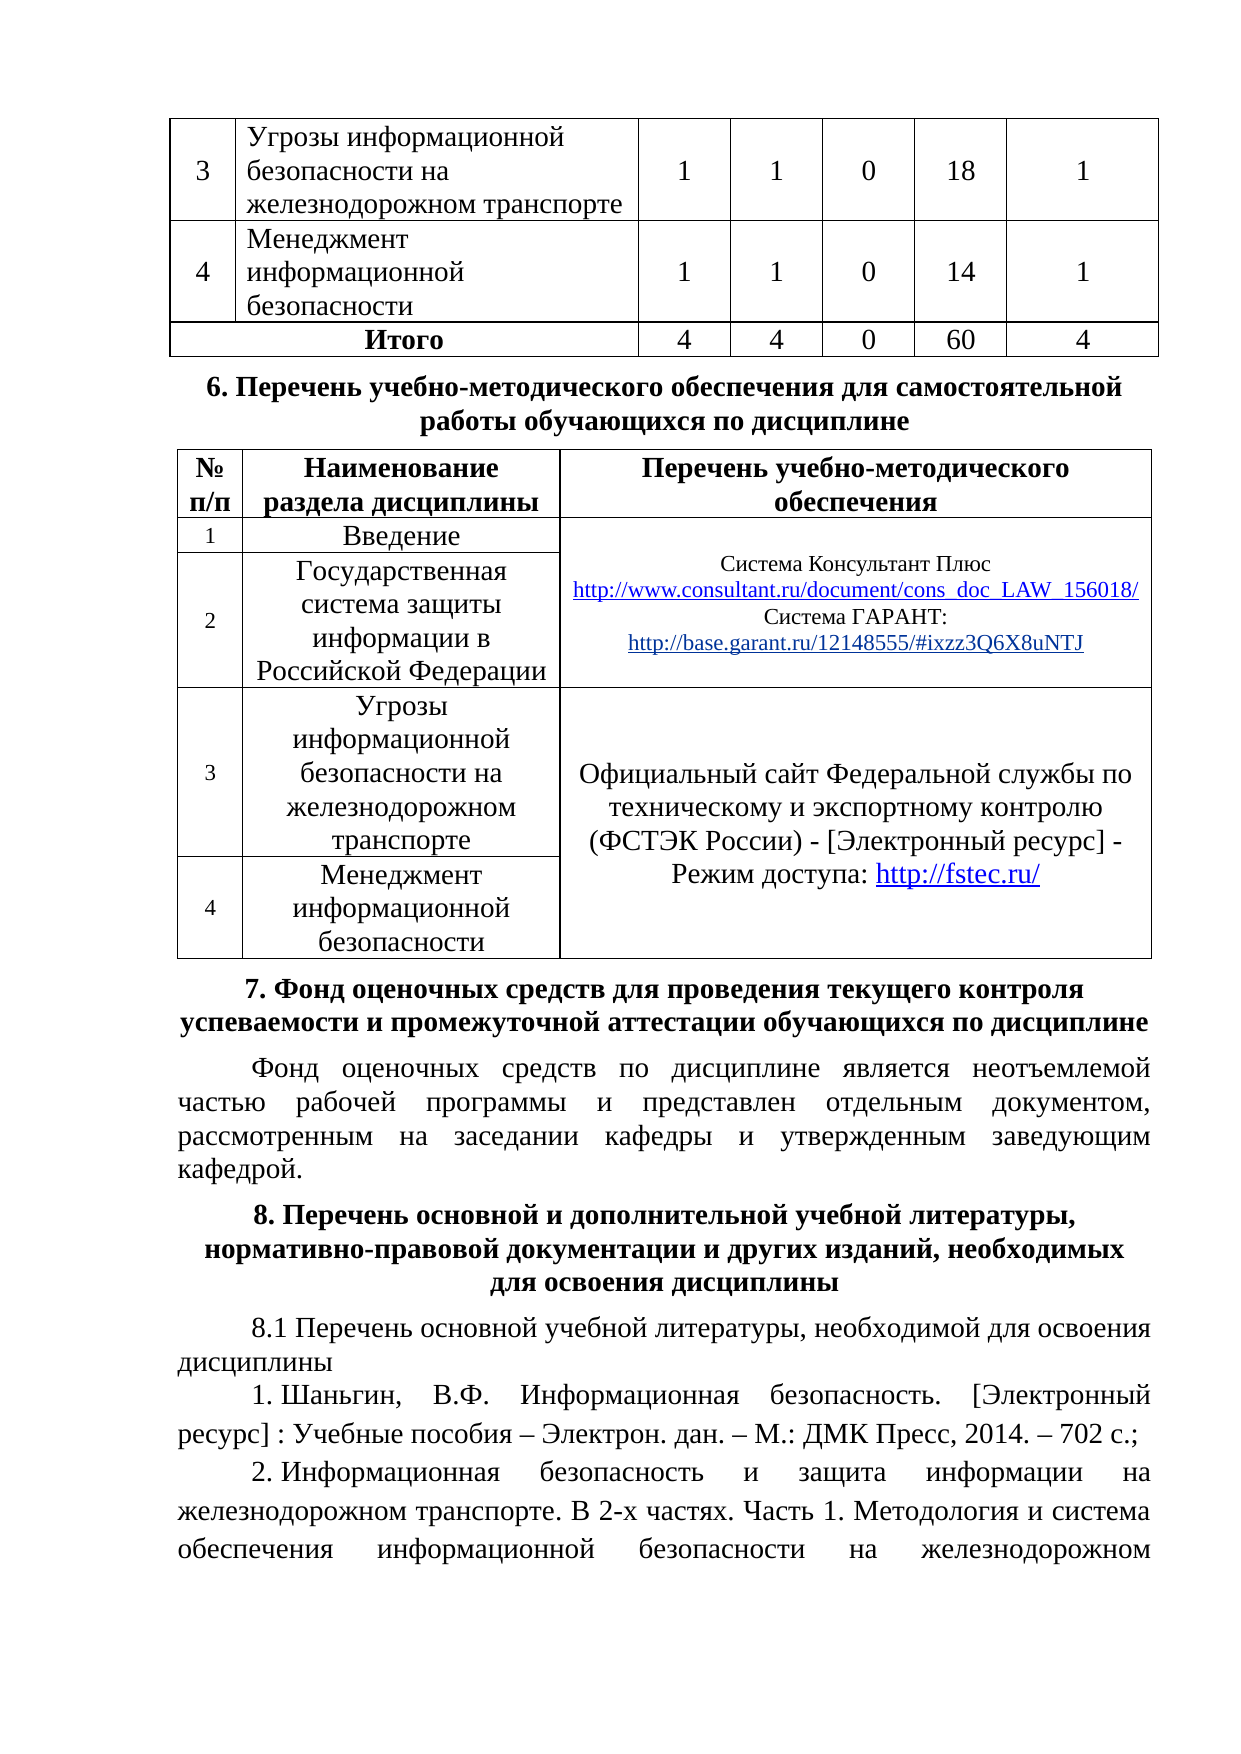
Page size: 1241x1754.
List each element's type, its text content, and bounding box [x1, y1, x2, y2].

table_cell 1 [639, 119, 730, 220]
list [177, 1454, 1152, 1565]
table_cell Государственная система защиты информации в Российской Федерации [243, 553, 559, 687]
text 8. Перечень основной и дополнительной учебной литературы, нормативно-правовой документации и других изданий, необходимых для освоения дисциплины [177, 1197, 1152, 1298]
table_cell 60 [915, 323, 1006, 356]
table_cell 3 [171, 119, 235, 220]
table_cell Менеджмент информационной безопасности [243, 857, 559, 957]
table_cell 1 [1007, 221, 1158, 321]
table_cell 18 [915, 119, 1006, 220]
list Шаньгин, В.Ф. Информационная безопасность. [Электронный ресурс] : Учебные пособия – Электрон. дан. – М.: ДМК Пресс, 2014. – 702 с.; [177, 1377, 1152, 1449]
table_cell 1 [1007, 119, 1158, 220]
table_cell 4 [178, 857, 242, 957]
table_cell 0 [823, 323, 914, 356]
table_cell 0 [823, 119, 914, 220]
text 7. Фонд оценочных средств для проведения текущего контроля успеваемости и промежуточной аттестации обучающихся по дисциплине [177, 971, 1152, 1038]
table_cell 1 [731, 119, 822, 220]
table_cell 4 [1007, 323, 1158, 356]
table_cell 4 [639, 323, 730, 356]
table_cell 4 [731, 323, 822, 356]
table_cell Менеджмент информационной безопасности [236, 221, 638, 321]
table_cell 1 [639, 221, 730, 321]
table_cell 1 [178, 518, 242, 552]
table_cell Итого [171, 323, 638, 356]
table_header Наименование раздела дисциплины [243, 450, 559, 517]
table_cell Официальный сайт Федеральной службы по техническому и экспортному контролю (ФСТЭК России) - [Электронный ресурс] - Режим доступа: http://fstec.ru/ [561, 688, 1151, 957]
table_cell 14 [915, 221, 1006, 321]
text 6. Перечень учебно-методического обеспечения для самостоятельной работы обучающихся по дисциплине [177, 369, 1152, 437]
table_header № п/п [178, 450, 242, 517]
table_cell Введение [243, 518, 559, 552]
table_cell 0 [823, 221, 914, 321]
text Фонд оценочных средств по дисциплине является неотъемлемой частью рабочей программы и представлен отдельным документом, рассмотренным на заседании кафедры и утвержденным заведующим кафедрой. [177, 1051, 1152, 1185]
table_cell 3 [178, 688, 242, 856]
table_cell Угрозы информационной безопасности на железнодорожном транспорте [236, 119, 638, 220]
table_cell 2 [178, 553, 242, 687]
text 8.1 Перечень основной учебной литературы, необходимой для освоения дисциплины [177, 1310, 1152, 1377]
table_cell 1 [731, 221, 822, 321]
table_cell Система Консультант Плюс http://www.consultant.ru/document/cons_doc_LAW_156018/ Система ГАРАНТ: http://base.garant.ru/12148555/#ixzz3Q6X8uNTJ [561, 518, 1151, 687]
table_header Перечень учебно-методического обеспечения [561, 450, 1151, 517]
table_cell 4 [171, 221, 235, 321]
table_cell Угрозы информационной безопасности на железнодорожном транспорте [243, 688, 559, 856]
